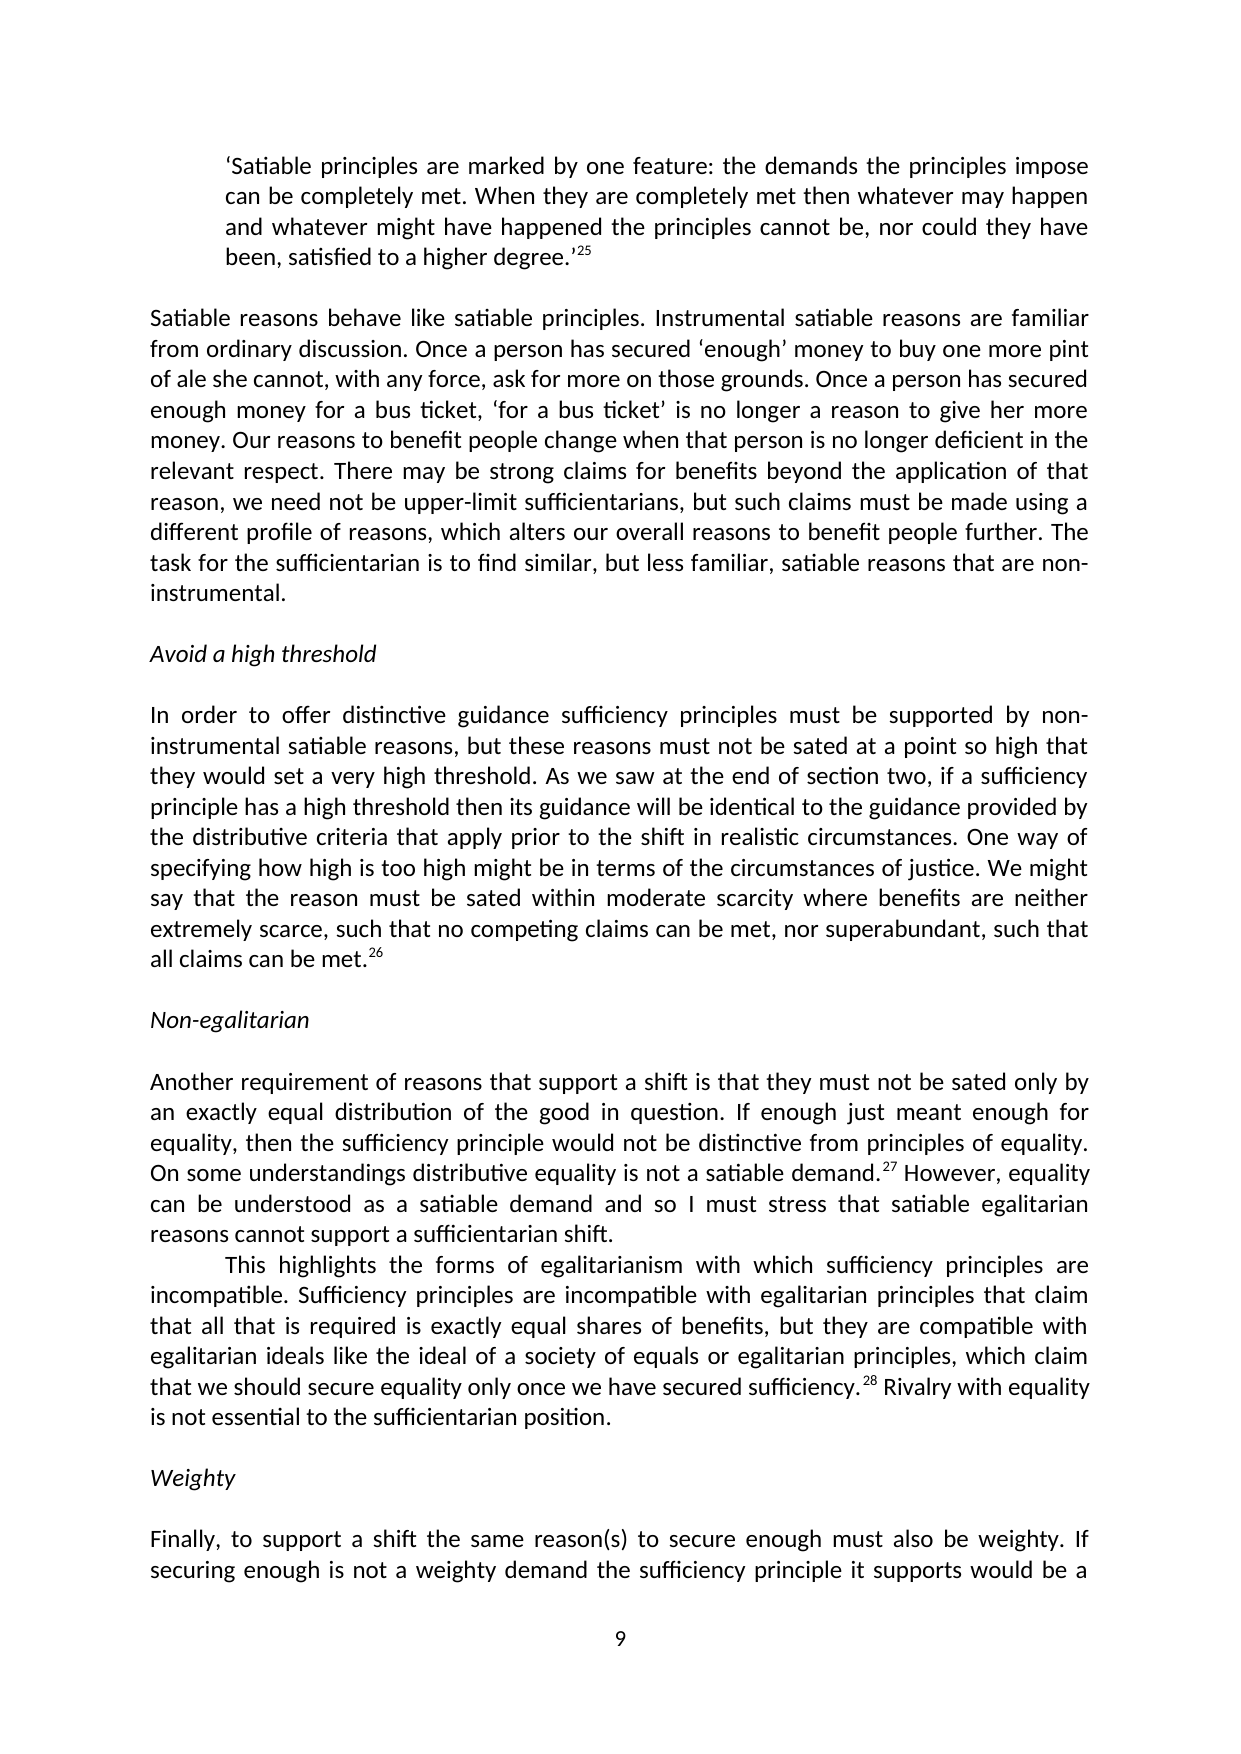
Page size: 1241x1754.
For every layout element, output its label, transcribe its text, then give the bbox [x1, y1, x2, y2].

text In order to offer distinctive guidance sufficiency principles must be supported by non-instrumental satiable reasons, but these reasons must not be sated at a point so high that they would set a very high threshold. As we saw at the end of section two, if a sufficiency principle has a high threshold then its guidance will be identical to the guidance provided by the distributive criteria that apply prior to the shift in realistic circumstances. One way of specifying how high is too high might be in terms of the circumstances of justice. We might say that the reason must be sated within moderate scarcity where benefits are neither extremely scarce, such that no competing claims can be met, nor superabundant, such that all claims can be met. [150, 699, 1090, 974]
text Satiable reasons behave like satiable principles. Instrumental satiable reasons are familiar from ordinary discussion. Once a person has secured ‘enough’ money to buy one more pint of ale she cannot, with any force, ask for more on those grounds. Once a person has secured enough money for a bus ticket, ‘for a bus ticket’ is no longer a reason to give her more money. Our reasons to benefit people change when that person is no longer deficient in the relevant respect. There may be strong claims for benefits beyond the application of that reason, we need not be upper-limit sufficientarians, but such claims must be made using a different profile of reasons, which alters our overall reasons to benefit people further. The task for the sufficientarian is to find similar, but less familiar, satiable reasons that are non-instrumental. [150, 303, 1090, 608]
text Avoid a high threshold [150, 638, 1090, 669]
text Non-egalitarian [150, 1004, 1090, 1035]
text This highlights the forms of egalitarianism with which sufficiency principles are incompatible. Sufficiency principles are incompatible with egalitarian principles that claim that all that is required is exactly equal shares of benefits, but they are compatible with egalitarian ideals like the ideal of a society of equals or egalitarian principles, which claim that we should secure equality only once we have secured sufficiency. Rivalry with equality is not essential to the sufficientarian position. [150, 1249, 1090, 1432]
text Another requirement of reasons that support a shift is that they must not be sated only by an exactly equal distribution of the good in question. If enough just meant enough for equality, then the sufficiency principle would not be distinctive from principles of equality. On some understandings distributive equality is not a satiable demand. However, equality can be understood as a satiable demand and so I must stress that satiable egalitarian reasons cannot support a sufficientarian shift. [150, 1066, 1090, 1249]
text Weighty [150, 1462, 1090, 1493]
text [150, 1523, 1090, 1584]
text ‘Satiable principles are marked by one feature: the demands the principles impose can be completely met. When they are completely met then whatever may happen and whatever might have happened the principles cannot be, nor could they have been, satisfied to a higher degree.’ [225, 150, 1090, 272]
